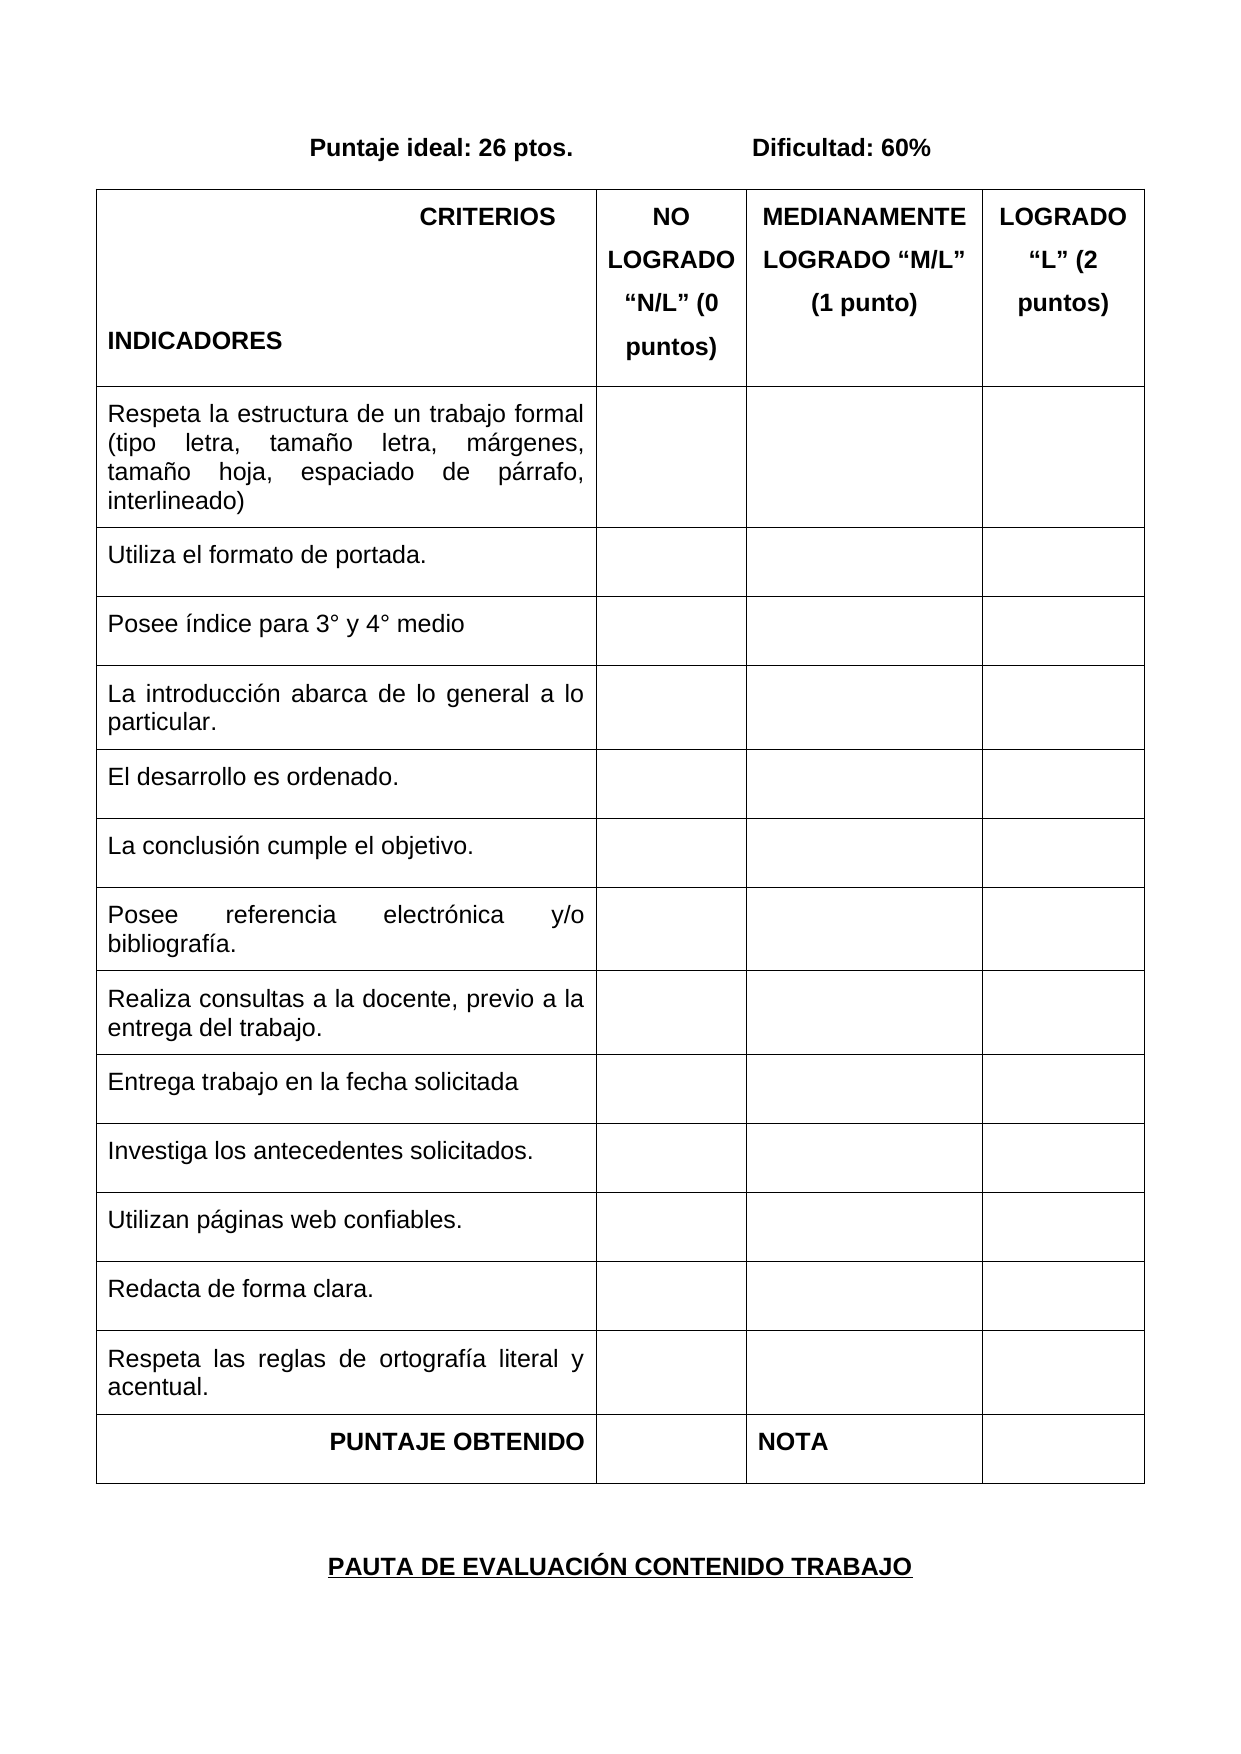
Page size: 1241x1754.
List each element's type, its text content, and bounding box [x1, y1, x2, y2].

table_cell El desarrollo es ordenado. [97, 750, 596, 818]
table_cell [597, 666, 746, 748]
table_cell Posee índice para 3° y 4° medio [97, 597, 596, 665]
table_cell [747, 666, 982, 748]
table_cell [597, 750, 746, 818]
table_header LOGRADO “L” (2 puntos) [983, 190, 1144, 386]
table_cell [983, 750, 1144, 818]
table_cell [747, 888, 982, 970]
table_cell Redacta de forma clara. [97, 1262, 596, 1330]
table_cell Realiza consultas a la docente, previo a la entrega del trabajo. [97, 971, 596, 1054]
table_cell [747, 1124, 982, 1192]
table_cell Respeta las reglas de ortografía literal y acentual. [97, 1331, 596, 1413]
table_cell [597, 1262, 746, 1330]
table_cell [597, 819, 746, 887]
table_cell Posee referencia electrónica y/o bibliografía. [97, 888, 596, 970]
table_cell Investiga los antecedentes solicitados. [97, 1124, 596, 1192]
table_cell [747, 597, 982, 665]
table_cell [747, 1055, 982, 1123]
table_cell [747, 1262, 982, 1330]
table_cell [597, 1124, 746, 1192]
table_cell [747, 971, 982, 1054]
table_cell [983, 1193, 1144, 1261]
table_cell [983, 1055, 1144, 1123]
table_cell Entrega trabajo en la fecha solicitada [97, 1055, 596, 1123]
table_cell [983, 888, 1144, 970]
table_cell [747, 819, 982, 887]
table_cell [983, 819, 1144, 887]
table_cell PUNTAJE OBTENIDO [97, 1415, 596, 1483]
table_cell [747, 528, 982, 596]
table_cell NOTA [747, 1415, 982, 1483]
table_cell [597, 528, 746, 596]
text Puntaje ideal: 26 ptos. Dificultad: 60% [118, 133, 1122, 162]
table_cell [983, 1415, 1144, 1483]
table_cell [747, 750, 982, 818]
table_cell [747, 387, 982, 527]
table_cell [983, 666, 1144, 748]
table_cell [597, 1193, 746, 1261]
table_cell [983, 1262, 1144, 1330]
table_cell [597, 387, 746, 527]
table_header MEDIANAMENTE LOGRADO “M/L” (1 punto) [747, 190, 982, 386]
table_cell [747, 1331, 982, 1413]
table_cell Utilizan páginas web confiables. [97, 1193, 596, 1261]
table_cell [983, 528, 1144, 596]
text PAUTA DE EVALUACIÓN CONTENIDO TRABAJO [118, 1552, 1122, 1581]
table_header CRITERIOS INDICADORES [97, 190, 596, 386]
table_cell [983, 387, 1144, 527]
table_cell [747, 1193, 982, 1261]
table_header NO LOGRADO “N/L” (0 puntos) [597, 190, 746, 386]
table_cell [983, 1331, 1144, 1413]
table_cell Respeta la estructura de un trabajo formal (tipo letra, tamaño letra, márgenes, tamaño hoja, espaciado de párrafo, interlineado) [97, 387, 596, 527]
table_cell [983, 1124, 1144, 1192]
table_cell Utiliza el formato de portada. [97, 528, 596, 596]
table_cell [597, 597, 746, 665]
table_cell [597, 1331, 746, 1413]
table_cell [597, 1415, 746, 1483]
table_cell [983, 971, 1144, 1054]
table_cell La introducción abarca de lo general a lo particular. [97, 666, 596, 748]
table_cell [597, 888, 746, 970]
table_cell La conclusión cumple el objetivo. [97, 819, 596, 887]
table_cell [597, 971, 746, 1054]
table_cell [983, 597, 1144, 665]
table_cell [597, 1055, 746, 1123]
